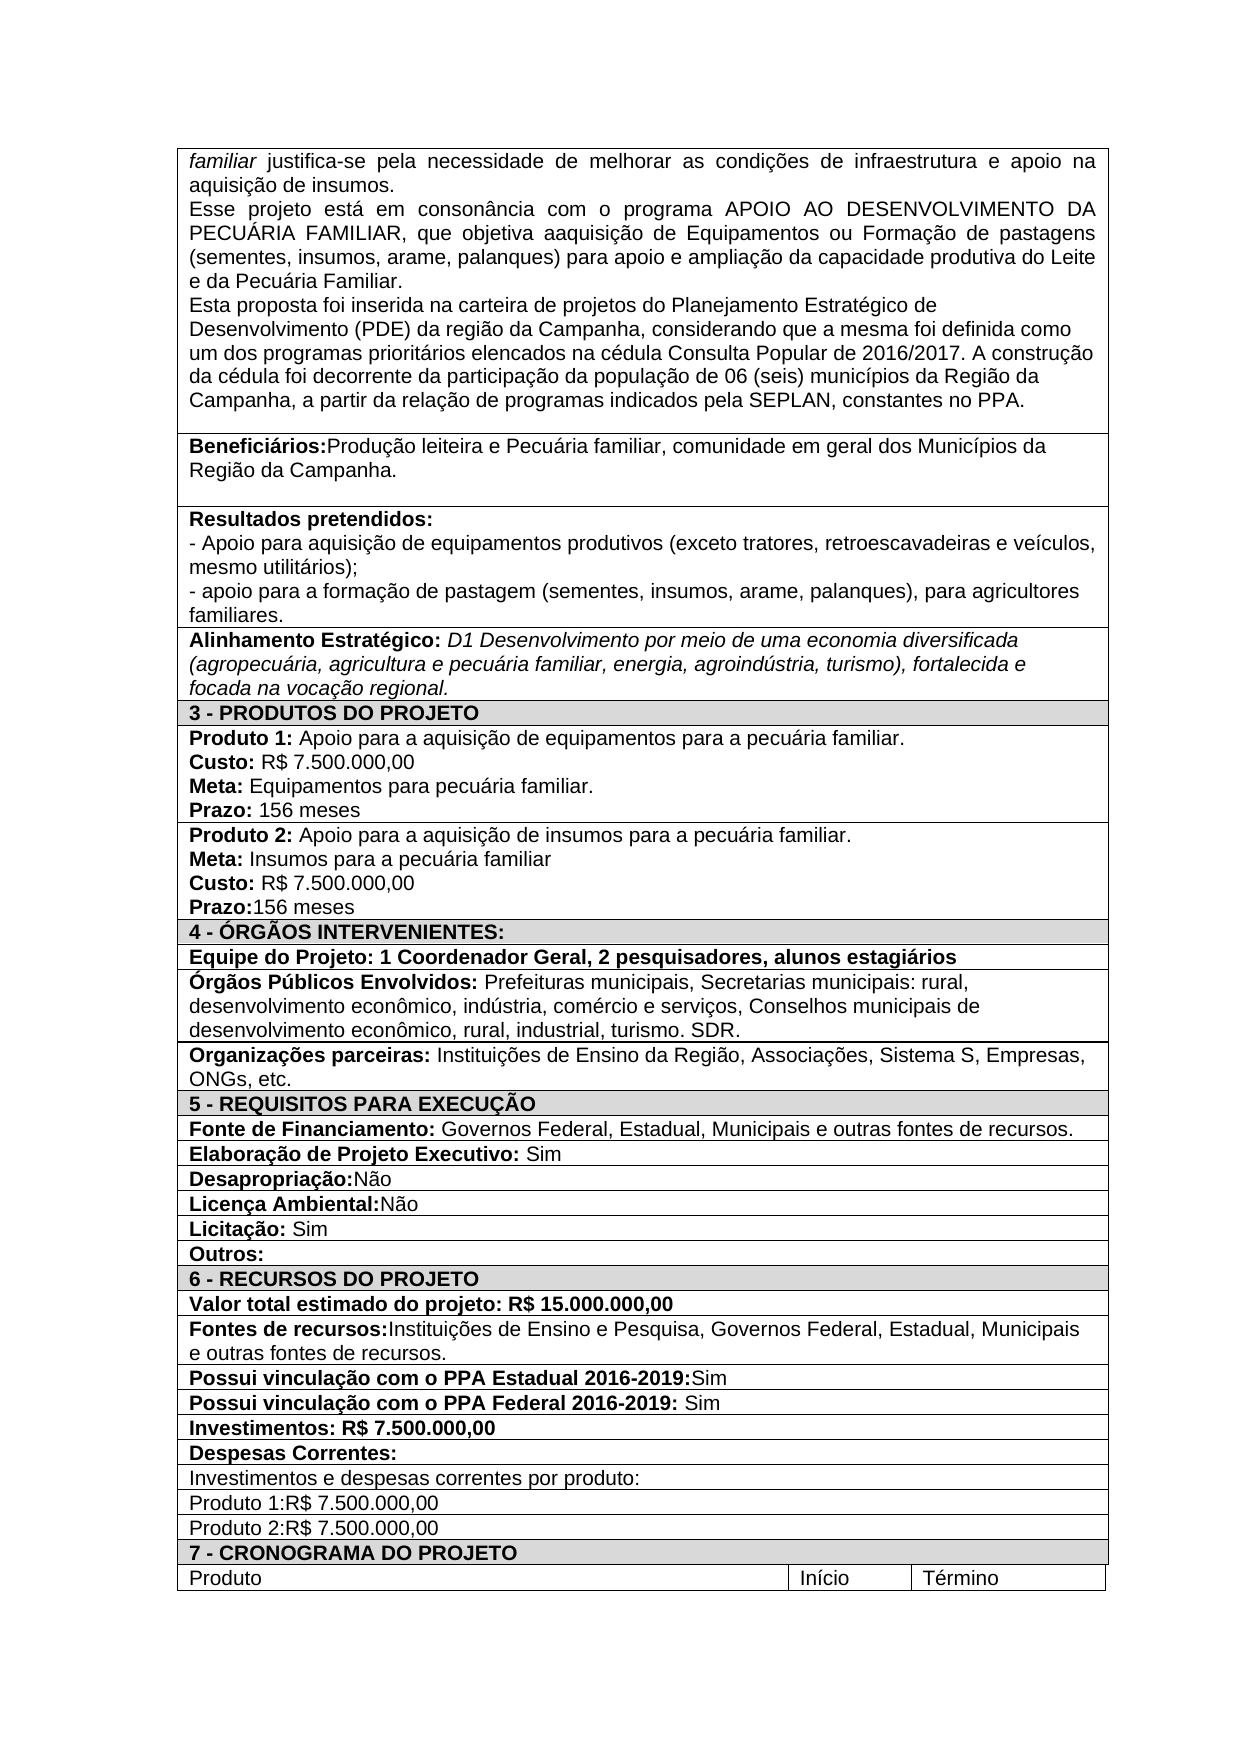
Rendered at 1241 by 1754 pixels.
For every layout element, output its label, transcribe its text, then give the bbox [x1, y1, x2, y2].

table_cell Despesas Correntes: [178, 1440, 1108, 1464]
table_cell Possui vinculação com o PPA Estadual 2016-2019:Sim [178, 1365, 1108, 1389]
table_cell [178, 149, 1108, 433]
table_cell Licitação: Sim [178, 1216, 1108, 1240]
table_cell 5 - REQUISITOS PARA EXECUÇÃO [178, 1091, 1108, 1115]
table_cell Prazo: 156 meses [178, 798, 1108, 822]
table_cell Término [912, 1565, 1105, 1590]
table_cell Início [789, 1565, 911, 1590]
table_cell Alinhamento Estratégico: D1 Desenvolvimento por meio de uma economia diversificada (agropecuária, agricultura e pecuária familiar, energia, agroindústria, turismo), fortalecida e focada na vocação regional. [178, 628, 1108, 700]
table_cell Elaboração de Projeto Executivo: Sim [178, 1141, 1108, 1165]
table_cell Organizações parceiras: Instituições de Ensino da Região, Associações, Sistema S, Empresas, ONGs, etc. [178, 1043, 1108, 1090]
table_cell Desapropriação:Não [178, 1166, 1108, 1190]
table_cell Produto 1: Apoio para a aquisição de equipamentos para a pecuária familiar. Custo: R$ 7.500.000,00 [178, 726, 1108, 774]
table_cell Órgãos Públicos Envolvidos: Prefeituras municipais, Secretarias municipais: rural, desenvolvimento econômico, indústria, comércio e serviços, Conselhos municipais de desenvolvimento econômico, rural, industrial, turismo. SDR. [178, 970, 1108, 1041]
table_cell Possui vinculação com o PPA Federal 2016-2019: Sim [178, 1390, 1108, 1414]
table_cell Meta: Equipamentos para pecuária familiar. [178, 774, 1108, 798]
table_cell Outros: [178, 1241, 1108, 1265]
table_cell Produto 2:R$ 7.500.000,00 [178, 1515, 1108, 1539]
table_cell Resultados pretendidos: - Apoio para aquisição de equipamentos produtivos (exceto tratores, retroescavadeiras e veículos, mesmo utilitários); - apoio para a formação de pastagem (sementes, insumos, arame, palanques), para agricultores familiares. [178, 507, 1108, 627]
table_cell 7 - CRONOGRAMA DO PROJETO [178, 1540, 1108, 1564]
table_cell Valor total estimado do projeto: R$ 15.000.000,00 [178, 1291, 1108, 1315]
table_cell Fontes de recursos:Instituições de Ensino e Pesquisa, Governos Federal, Estadual, Municipais e outras fontes de recursos. [178, 1316, 1108, 1364]
table_cell 6 - RECURSOS DO PROJETO [178, 1266, 1108, 1290]
table_cell Beneficiários:Produção leiteira e Pecuária familiar, comunidade em geral dos Municípios da Região da Campanha. [178, 434, 1108, 506]
table_cell Produto [178, 1565, 788, 1590]
table_cell Investimentos e despesas correntes por produto: [178, 1465, 1108, 1489]
table_cell Licença Ambiental:Não [178, 1191, 1108, 1215]
table_cell Fonte de Financiamento: Governos Federal, Estadual, Municipais e outras fontes de recursos. [178, 1116, 1108, 1140]
table_cell Produto 1:R$ 7.500.000,00 [178, 1490, 1108, 1514]
table_cell Investimentos: R$ 7.500.000,00 [178, 1415, 1108, 1439]
table_cell 4 - ÓRGÃOS INTERVENIENTES: [178, 920, 1108, 943]
table_cell Equipe do Projeto: 1 Coordenador Geral, 2 pesquisadores, alunos estagiários [178, 945, 1108, 968]
table_cell Produto 2: Apoio para a aquisição de insumos para a pecuária familiar. Meta: Insumos para a pecuária familiar Custo: R$ 7.500.000,00 Prazo:156 meses [178, 823, 1108, 918]
table_cell 3 - PRODUTOS DO PROJETO [178, 701, 1108, 725]
